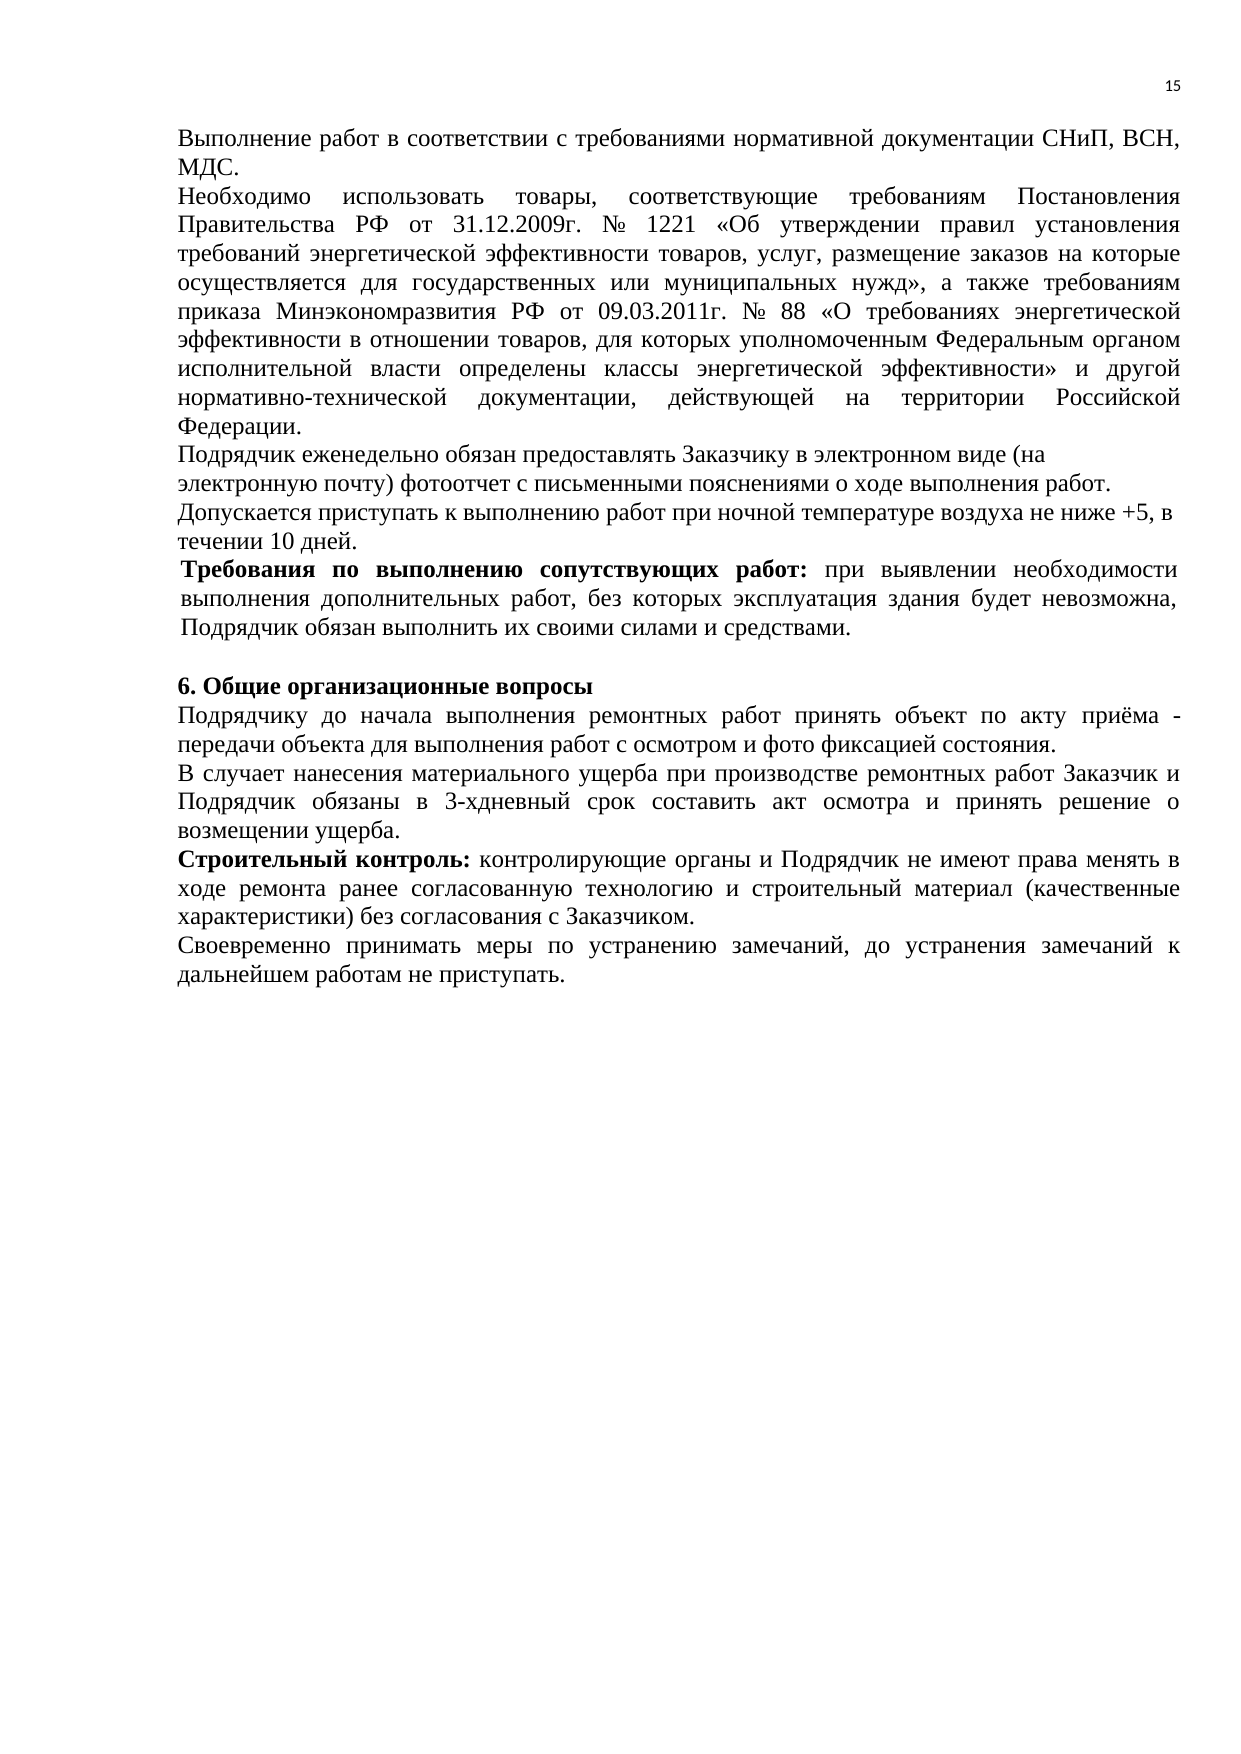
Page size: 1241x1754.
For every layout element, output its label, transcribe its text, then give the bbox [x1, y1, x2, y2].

text Требования по выполнению сопутствующих работ: при выявлении необходимости выполнения дополнительных работ, без которых эксплуатация здания будет невозможна, Подрядчик обязан выполнить их своими силами и средствами. [180, 554, 1178, 641]
text 6. Общие организационные вопросы [177, 671, 1181, 700]
text Подрядчик еженедельно обязан предоставлять Заказчику в электронном виде (на электронную почту) фотоотчет с письменными пояснениями о ходе выполнения работ. [177, 439, 1181, 497]
text Подрядчику до начала выполнения ремонтных работ принять объект по акту приёма - передачи объекта для выполнения работ с осмотром и фото фиксацией состояния. [177, 700, 1181, 758]
text Необходимо использовать товары, соответствующие требованиям Постановления Правительства РФ от 31.12.2009г. № 1221 «Об утверждении правил установления требований энергетической эффективности товаров, услуг, размещение заказов на которые осуществляется для государственных или муниципальных нужд», а также требованиям приказа Минэкономразвития РФ от 09.03.2011г. № 88 «О требованиях энергетической эффективности в отношении товаров, для которых уполномоченным Федеральным органом исполнительной власти определены классы энергетической эффективности» и другой нормативно-технической документации, действующей на территории Российской Федерации. [177, 181, 1181, 439]
text Допускается приступать к выполнению работ при ночной температуре воздуха не ниже +5, в течении 10 дней. [177, 497, 1181, 554]
text Выполнение работ в соответствии с требованиями нормативной документации СНиП, ВСН, МДС. [177, 123, 1181, 181]
text В случает нанесения материального ущерба при производстве ремонтных работ Заказчик и Подрядчик обязаны в 3-хдневный срок составить акт осмотра и принять решение о возмещении ущерба. [177, 758, 1181, 844]
text Строительный контроль: контролирующие органы и Подрядчик не имеют права менять в ходе ремонта ранее согласованную технологию и строительный материал (качественные характеристики) без согласования с Заказчиком. [177, 844, 1181, 930]
text Своевременно принимать меры по устранению замечаний, до устранения замечаний к дальнейшем работам не приступать. [177, 930, 1181, 988]
